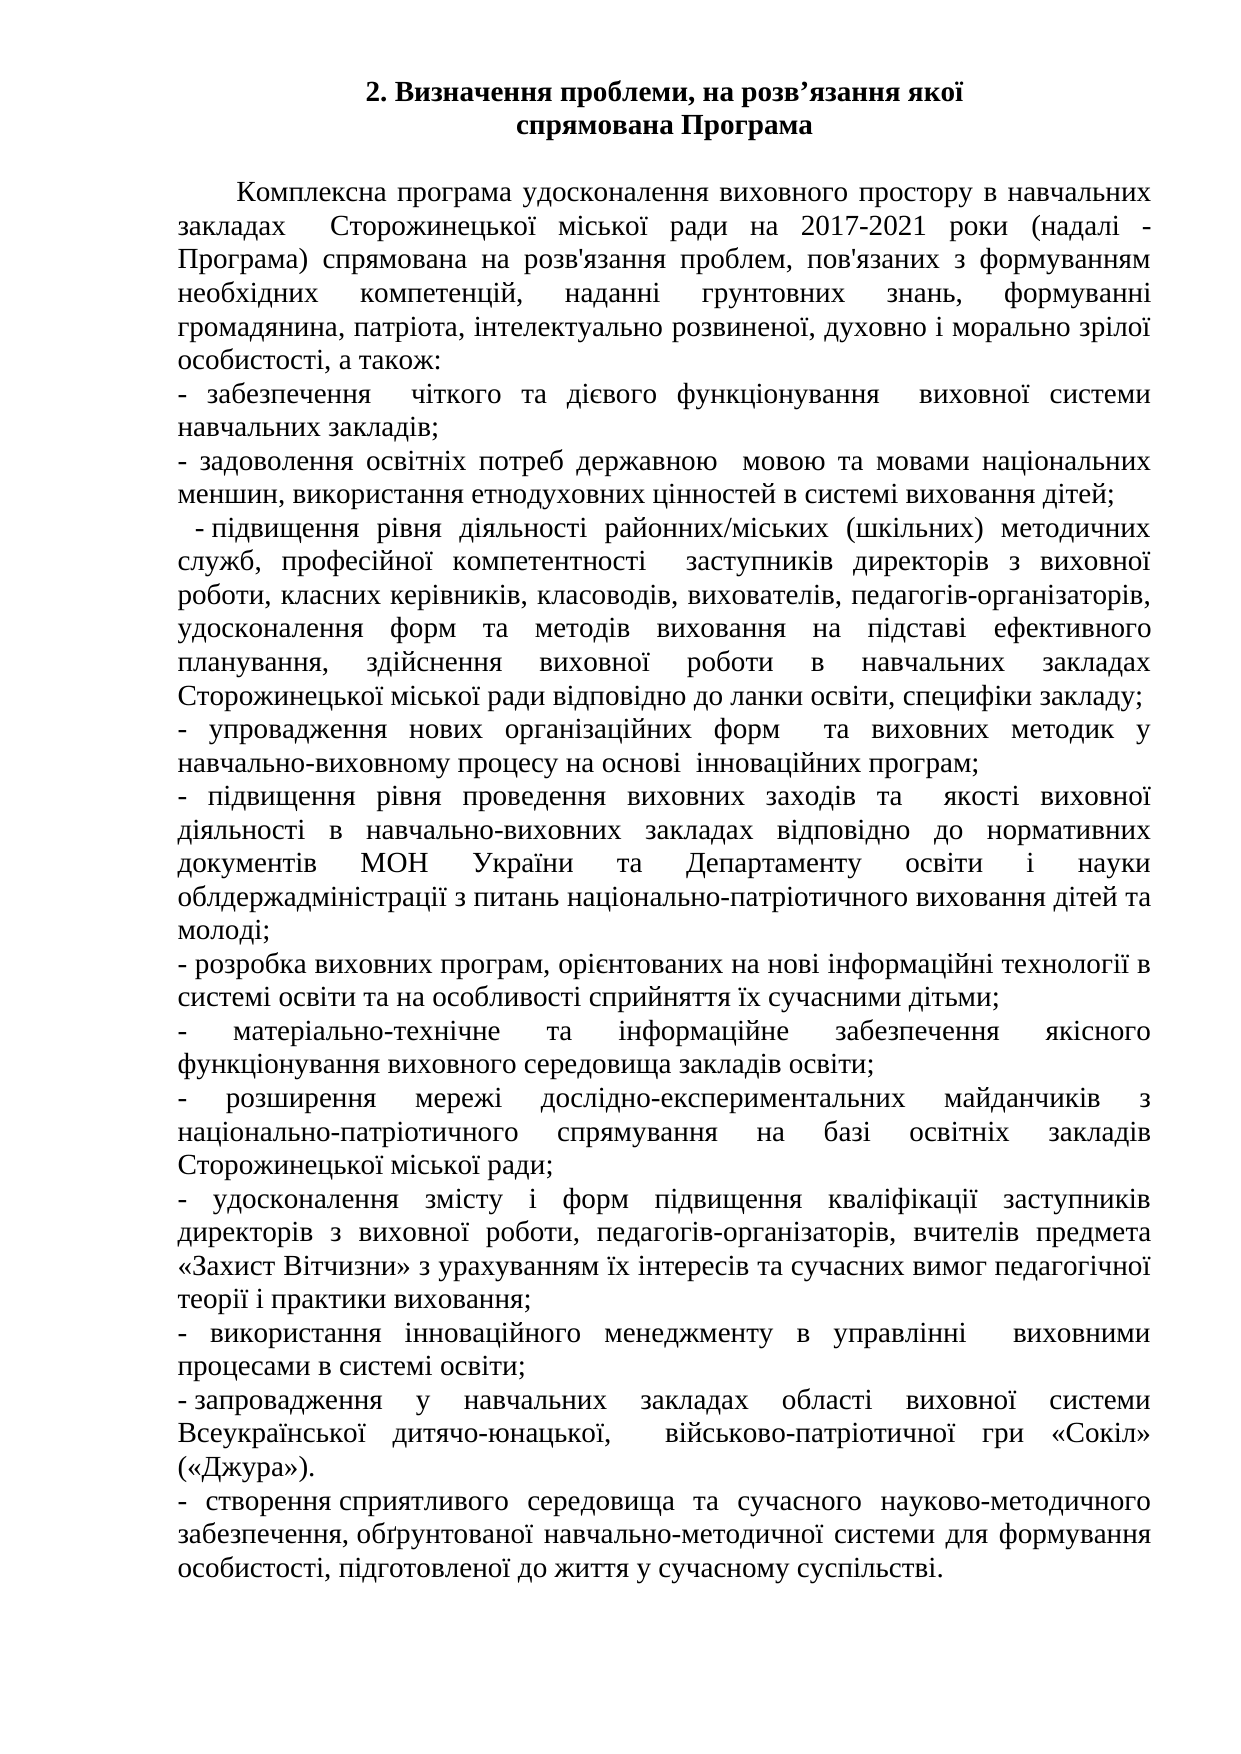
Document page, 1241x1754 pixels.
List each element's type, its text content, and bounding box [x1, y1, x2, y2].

text спрямована Програма [177, 107, 1152, 141]
text - створення сприятливого середовища та сучасного науково-методичного забезпечення, обґрунтованої навчально-методичної системи для формування особистості, підготовленої до життя у сучасному суспільстві. [177, 1483, 1152, 1583]
text - використання інноваційного менеджменту в управлінні виховними процесами в системі освіти; [177, 1315, 1152, 1382]
text - розширення мережі дослідно-експериментальних майданчиків з національно-патріотичного спрямування на базі освітніх закладів Сторожинецької міської ради; [177, 1080, 1152, 1181]
text - матеріально-технічне та інформаційне забезпечення якісного функціонування виховного середовища закладів освіти; [177, 1013, 1152, 1080]
text Комплексна програма удосконалення виховного простору в навчальних закладах Сторожинецької міської ради на 2017-2021 роки (надалі - Програма) спрямована на розв'язання проблем, пов'язаних з формуванням необхідних компетенцій, наданні грунтовних знань, формуванні громадянина, патріота, інтелектуально розвиненої, духовно і морально зрілої особистості, а також: [177, 174, 1152, 376]
text - задоволення освітніх потреб державною мовою та мовами національних меншин, використання етнодуховних цінностей в системі виховання дітей; [177, 443, 1152, 510]
text - розробка виховних програм, орієнтованих на нові інформаційні технології в системі освіти та на особливості сприйняття їх сучасними дітьми; [177, 946, 1152, 1013]
text - запровадження у навчальних закладах області виховної системи Всеукраїнської дитячо-юнацької, військово-патріотичної гри «Сокіл» («Джура»). [177, 1382, 1152, 1483]
text - підвищення рівня проведення виховних заходів та якості виховної діяльності в навчально-виховних закладах відповідно до нормативних документів МОН України та Департаменту освіти і науки облдержадміністрації з питань національно-патріотичного виховання дітей та молоді; [177, 778, 1152, 946]
text - упровадження нових організаційних форм та виховних методик у навчально-виховному процесу на основі інноваційних програм; [177, 711, 1152, 778]
text - удосконалення змісту і форм підвищення кваліфікації заступників директорів з виховної роботи, педагогів-організаторів, вчителів предмета «Захист Вітчизни» з урахуванням їх інтересів та сучасних вимог педагогічної теорії і практики виховання; [177, 1181, 1152, 1315]
text - забезпечення чіткого та дієвого функціонування виховної системи навчальних закладів; [177, 376, 1152, 443]
text 2. Визначення проблеми, на розв’язання якої [177, 74, 1152, 107]
text - підвищення рівня діяльності районних/міських (шкільних) методичних служб, професійної компетентності заступників директорів з виховної роботи, класних керівників, класоводів, вихователів, педагогів-організаторів, удосконалення форм та методів виховання на підставі ефективного планування, здійснення виховної роботи в навчальних закладах Сторожинецької міської ради відповідно до ланки освіти, специфіки закладу; [177, 510, 1152, 711]
